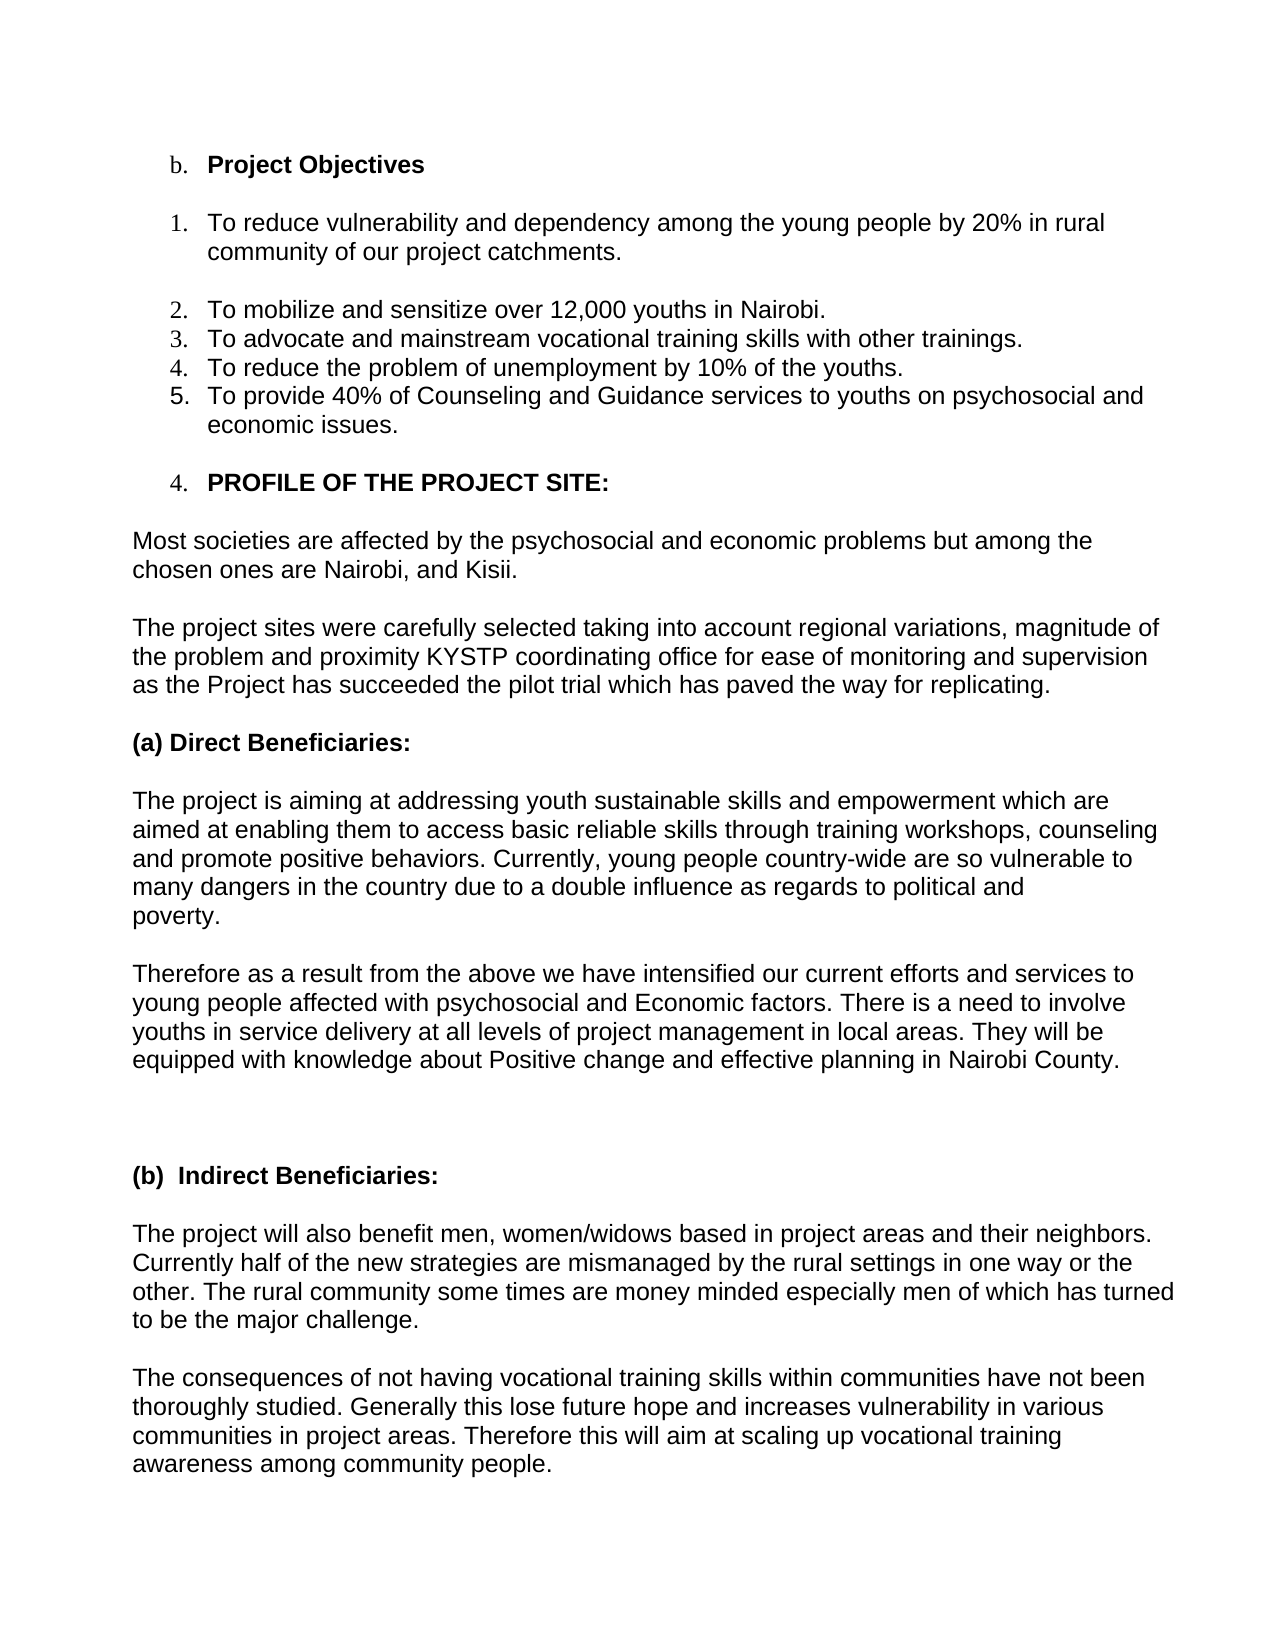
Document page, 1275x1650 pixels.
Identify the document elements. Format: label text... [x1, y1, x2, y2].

text The project sites were carefully selected taking into account regional variations, magnitude of the problem and proximity KYSTP coordinating office for ease of monitoring and supervision as the Project has succeeded the pilot trial which has paved the way for replicating. [132, 613, 1181, 699]
text The project will also benefit men, women/widows based in project areas and their neighbors. Currently half of the new strategies are mismanaged by the rural settings in one way or the other. The rural community some times are money minded especially men of which has turned to be the major challenge. [132, 1219, 1181, 1334]
list Project Objectives [169, 150, 1181, 179]
list To provide 40% of Counseling and Guidance services to youths on psychosocial and economic issues. [169, 381, 1181, 439]
list To reduce vulnerability and dependency among the young people by 20% in rural community of our project catchments. [169, 208, 1181, 266]
list PROFILE OF THE PROJECT SITE: [169, 468, 1181, 497]
text Therefore as a result from the above we have intensified our current efforts and services to young people affected with psychosocial and Economic factors. There is a need to involve youths in service delivery at all levels of project management in local areas. They will be equipped with knowledge about Positive change and effective planning in Nairobi County. [132, 959, 1181, 1074]
list To mobilize and sensitize over 12,000 youths in Nairobi. [169, 295, 1181, 324]
text (b) Indirect Beneficiaries: [132, 1161, 1181, 1190]
text The project is aiming at addressing youth sustainable skills and empowerment which are aimed at enabling them to access basic reliable skills through training workshops, counseling and promote positive behaviors. Currently, young people country-wide are so vulnerable to many dangers in the country due to a double influence as regards to political and poverty. [132, 786, 1181, 930]
list To advocate and mainstream vocational training skills with other trainings. [169, 324, 1181, 352]
text The consequences of not having vocational training skills within communities have not been thoroughly studied. Generally this lose future hope and increases vulnerability in various communities in project areas. Therefore this will aim at scaling up vocational training awareness among community people. [132, 1363, 1181, 1478]
text (a) Direct Beneficiaries: [132, 728, 1181, 757]
text Most societies are affected by the psychosocial and economic problems but among the chosen ones are Nairobi, and Kisii. [132, 526, 1181, 583]
list To reduce the problem of unemployment by 10% of the youths. [169, 352, 1181, 381]
